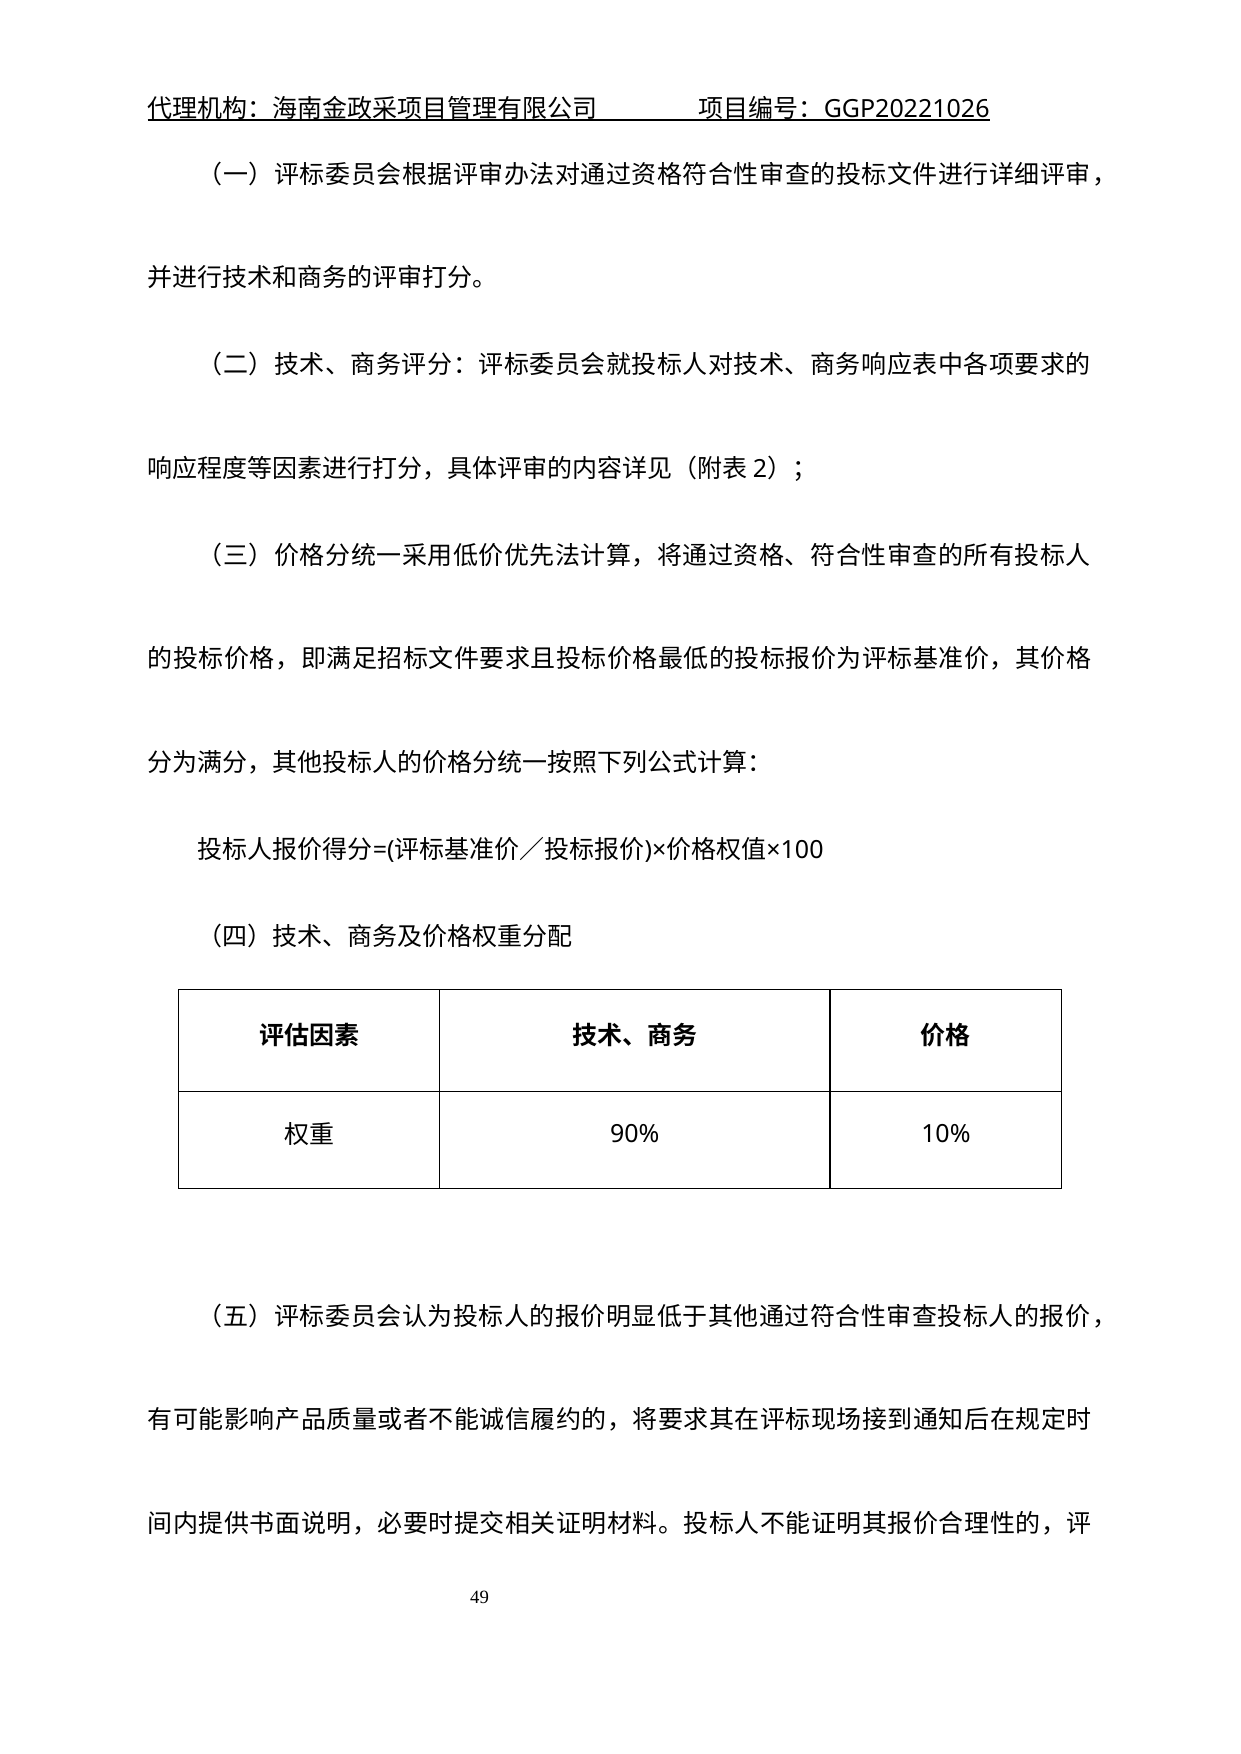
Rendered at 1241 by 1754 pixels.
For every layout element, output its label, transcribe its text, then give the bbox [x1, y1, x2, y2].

table_header 评估因素 [179, 990, 439, 1091]
table_header 技术、商务 [440, 990, 829, 1091]
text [148, 987, 1093, 1556]
text （一）评标委员会根据评审办法对通过资格符合性审查的投标文件进行详细评审，并进行技术和商务的评审打分。 [148, 138, 1093, 310]
text （三）价格分统一采用低价优先法计算，将通过资格、符合性审查的所有投标人的投标价格，即满足招标文件要求且投标价格最低的投标报价为评标基准价，其价格分为满分，其他投标人的价格分统一按照下列公式计算： [148, 519, 1093, 794]
table_cell 权重 [179, 1092, 439, 1188]
text （四）技术、商务及价格权重分配 [148, 900, 1093, 969]
text （二）技术、商务评分：评标委员会就投标人对技术、商务响应表中各项要求的响应程度等因素进行打分，具体评审的内容详见（附表2）； [148, 328, 1093, 501]
table_cell 10% [831, 1092, 1061, 1188]
table_cell 90% [440, 1092, 829, 1188]
text 投标人报价得分=(评标基准价／投标报价)×价格权值×100 [148, 813, 1093, 882]
table_header 价格 [831, 990, 1061, 1091]
